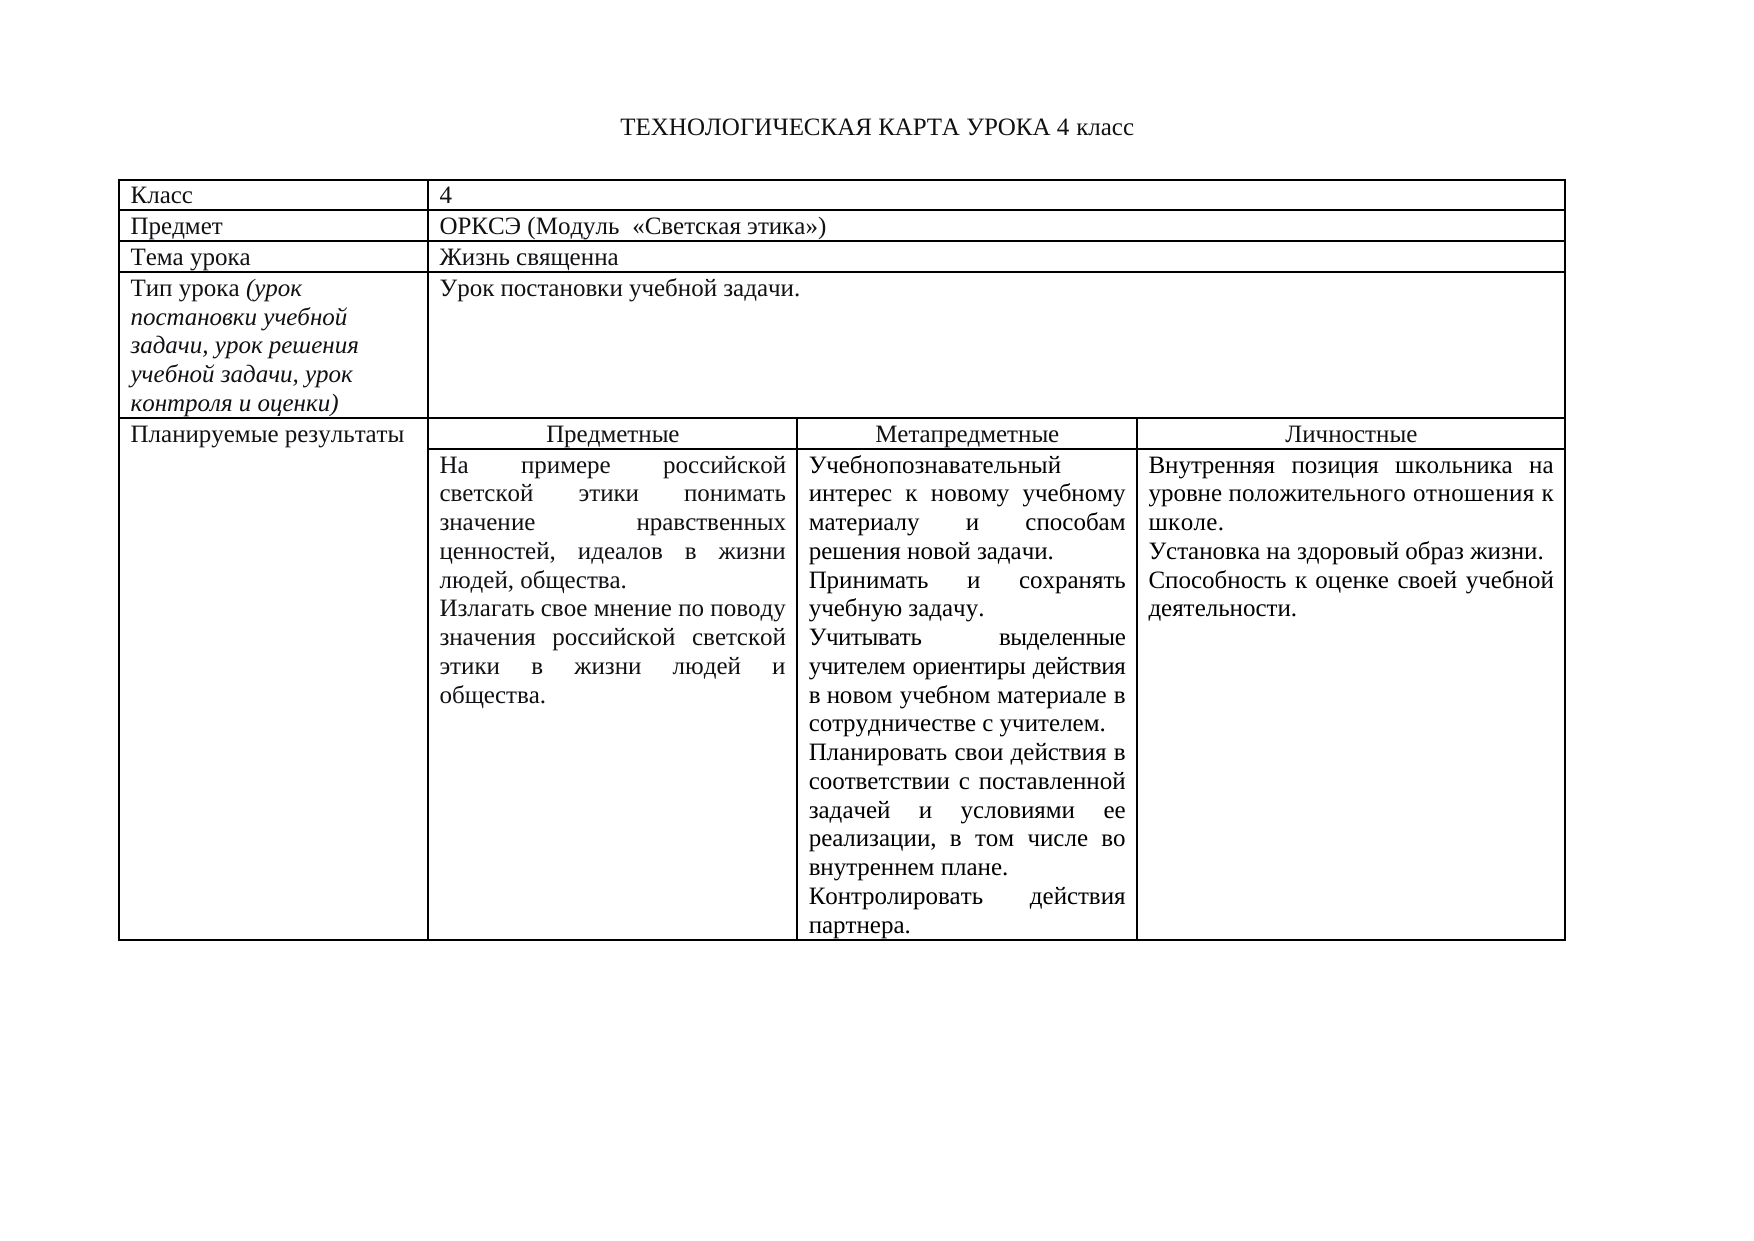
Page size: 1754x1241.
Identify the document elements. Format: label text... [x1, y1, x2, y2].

table_cell Тип урока (урок постановки учебной задачи, урок решения учебной задачи, урок контроля и оценки) [120, 273, 427, 417]
table_cell Тема урока [120, 242, 427, 271]
text ТЕХНОЛОГИЧЕСКАЯ КАРТА УРОКА 4 класс [118, 103, 1636, 141]
table_cell Урок постановки учебной задачи. [429, 273, 1564, 417]
table_cell На примере российской светской этики понимать значение нравственных ценностей, идеалов в жизни людей, общества. Излагать свое мнение по поводу значения российской светской этики в жизни людей и общества. [429, 450, 796, 938]
table_header 4 [429, 181, 1564, 209]
table_cell Учебнопознавательный интерес к новому учебному материалу и способам решения новой задачи. Принимать и сохранять учебную задачу. Учитывать выделенные учителем ориентиры действия в новом учебном материале в сотрудничестве с учителем. Планировать свои действия в соответствии с поставленной задачей и условиями ее реализации, в том числе во внутреннем плане. Контролировать действия партнера. [798, 450, 1136, 938]
table_header Класс [120, 181, 427, 209]
table_cell Метапредметные [798, 419, 1136, 448]
table_cell Внутренняя позиция школьника на уровне положительного отношения к школе. Установка на здоровый образ жизни. Способность к оценке своей учебной деятельности. [1138, 450, 1564, 938]
table_cell Жизнь священна [429, 242, 1564, 271]
table_cell Предмет [120, 211, 427, 240]
table_cell Планируемые результаты [120, 419, 427, 938]
table_cell ОРКСЭ (Модуль «Светская этика») [429, 211, 1564, 240]
table_cell Предметные [429, 419, 796, 448]
table_cell Личностные [1138, 419, 1564, 448]
